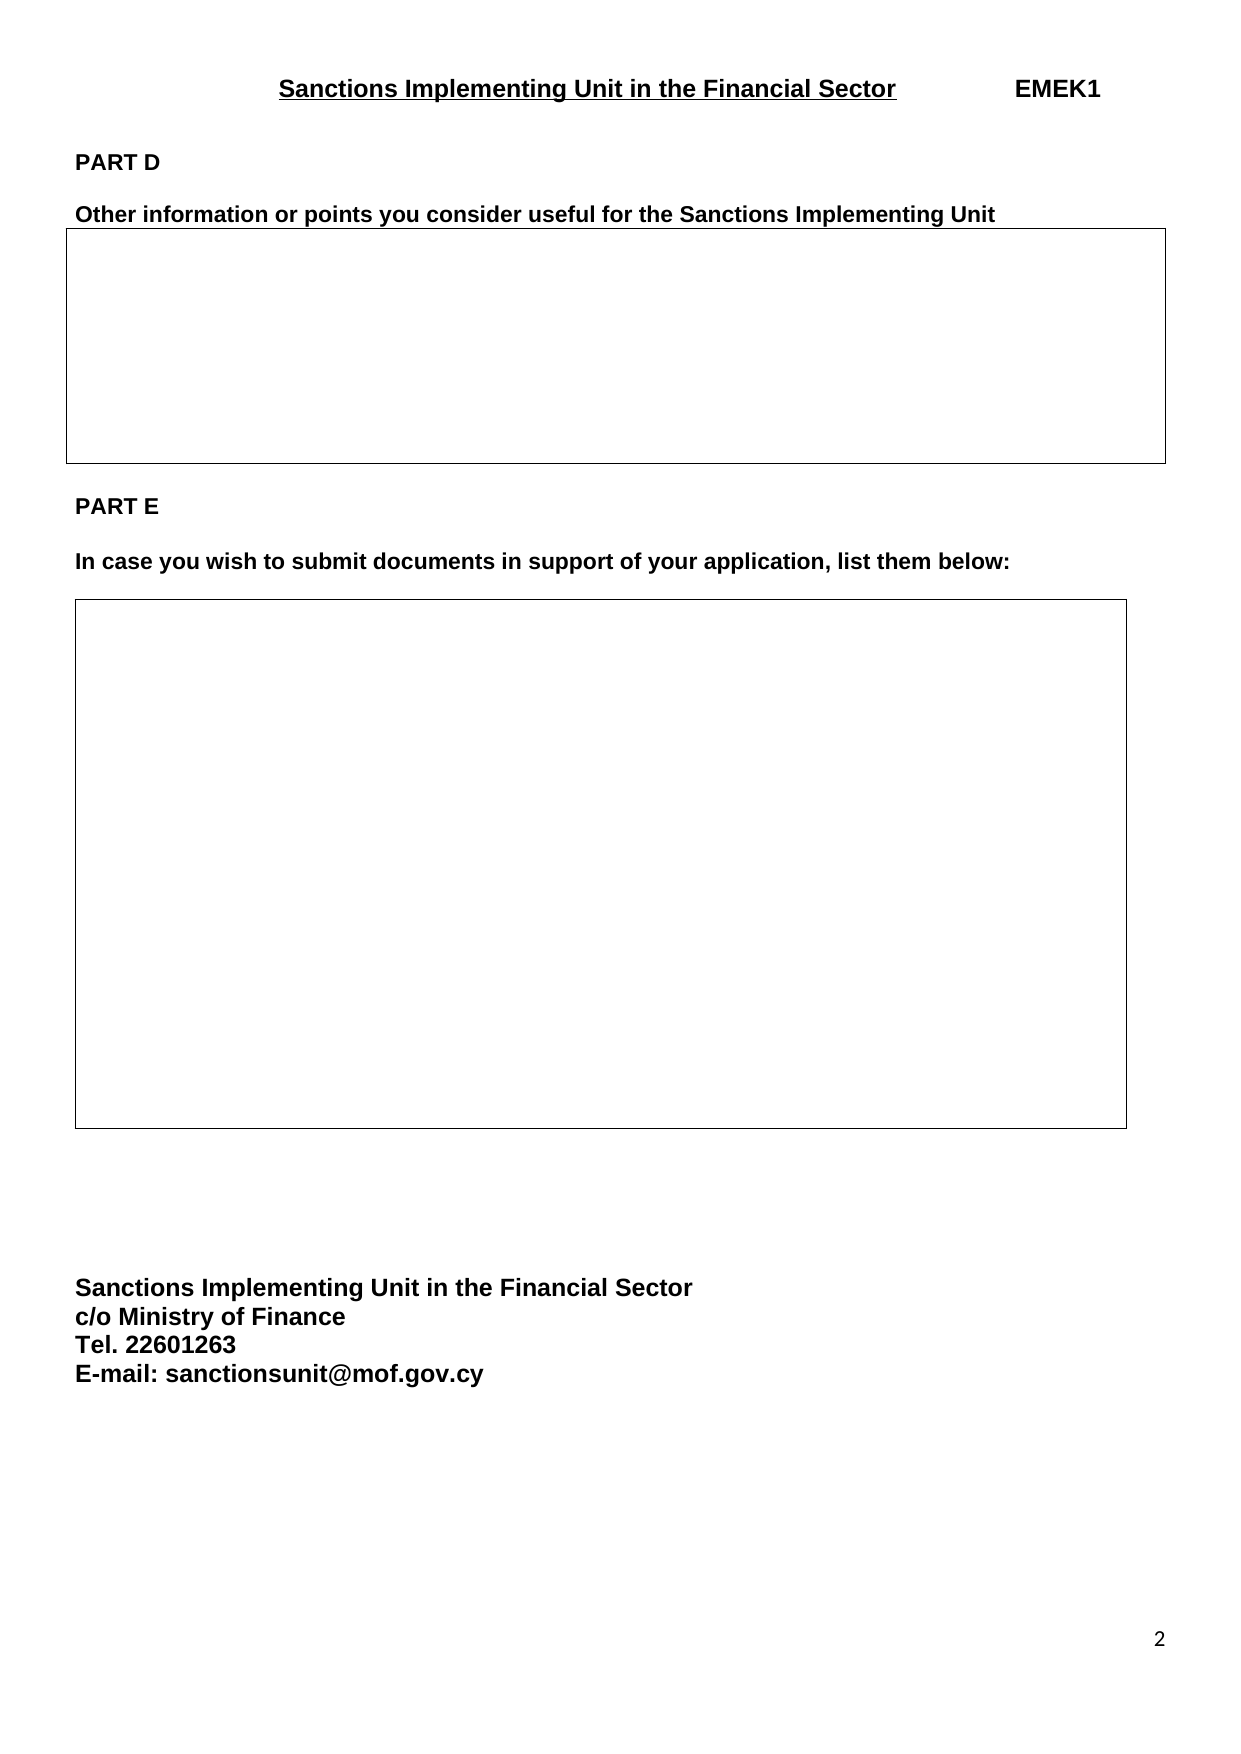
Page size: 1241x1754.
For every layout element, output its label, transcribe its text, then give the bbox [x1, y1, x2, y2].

list PART E [75, 493, 1165, 519]
list PART D [75, 149, 1165, 175]
text In case you wish to submit documents in support of your application, list them below: [75, 548, 1165, 574]
text c/o Ministry of Finance [75, 1301, 1165, 1330]
table_header [76, 600, 1126, 1128]
text Τel. 22601263 [75, 1330, 1165, 1359]
list Other information or points you consider useful for the Sanctions Implementing Unit [75, 201, 1165, 228]
text Ε-mail: sanctionsunit@mof.gov.cy [75, 1359, 1165, 1388]
text Sanctions Implementing Unit in the Financial Sector [75, 1273, 1165, 1301]
